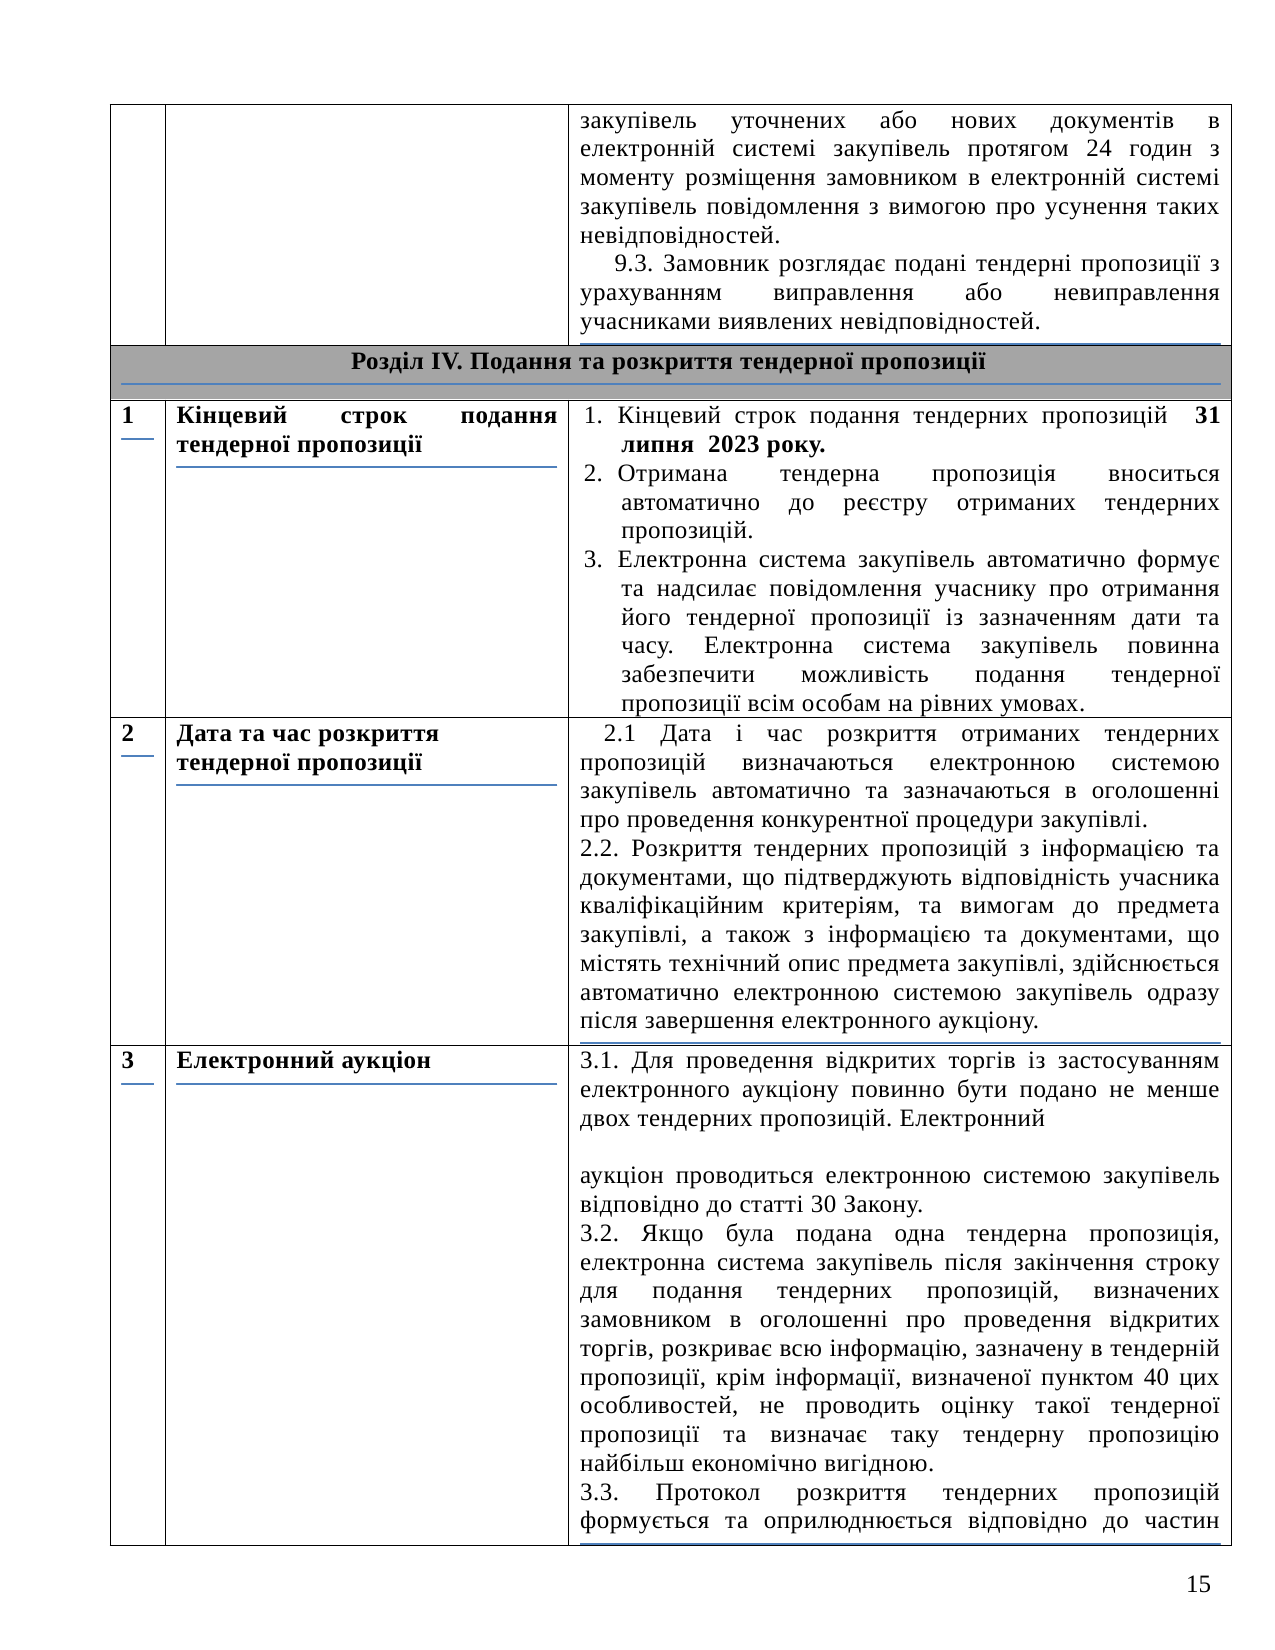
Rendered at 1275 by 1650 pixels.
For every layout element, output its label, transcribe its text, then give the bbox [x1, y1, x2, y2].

table_cell Кінцевий строк подання тендерних пропозицій 31 липня 2023 року. Отримана тендерна пропозиція вноситься автоматично до реєстру отриманих тендерних пропозицій. Електронна система закупівель автоматично формує та надсилає повідомлення учаснику про отримання його тендерної пропозиції із зазначенням дати та часу. Електронна система закупівель повинна забезпечити можливість подання тендерної пропозиції всім особам на рівних умовах. [569, 401, 1231, 717]
table_cell 3 [111, 1046, 165, 1545]
table_cell Кінцевий строк подання тендерної пропозиції [166, 401, 568, 717]
table_cell 1 [111, 401, 165, 717]
table_cell 2.1 Дата і час розкриття отриманих тендерних пропозицій визначаються електронною системою закупівель автоматично та зазначаються в оголошенні про проведення конкурентної процедури закупівлі. 2.2. Розкриття тендерних пропозицій з інформацією та документами, що підтверджують відповідність учасника кваліфікаційним критеріям, та вимогам до предмета закупівлі, а також з інформацією та документами, що містять технічний опис предмета закупівлі, здійснюється автоматично електронною системою закупівель одразу після завершення електронного аукціону. [569, 718, 1231, 1044]
table_cell 9 [111, 105, 165, 345]
table_cell Дата та час розкриття тендерної пропозиції [166, 718, 568, 1044]
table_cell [166, 105, 568, 345]
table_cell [569, 1046, 1231, 1545]
table_cell 2 [111, 718, 165, 1044]
table_cell Розділ IV. Подання та розкриття тендерної пропозиції [111, 346, 1231, 399]
table_cell Електронний аукціон [166, 1046, 568, 1545]
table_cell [569, 105, 1231, 345]
